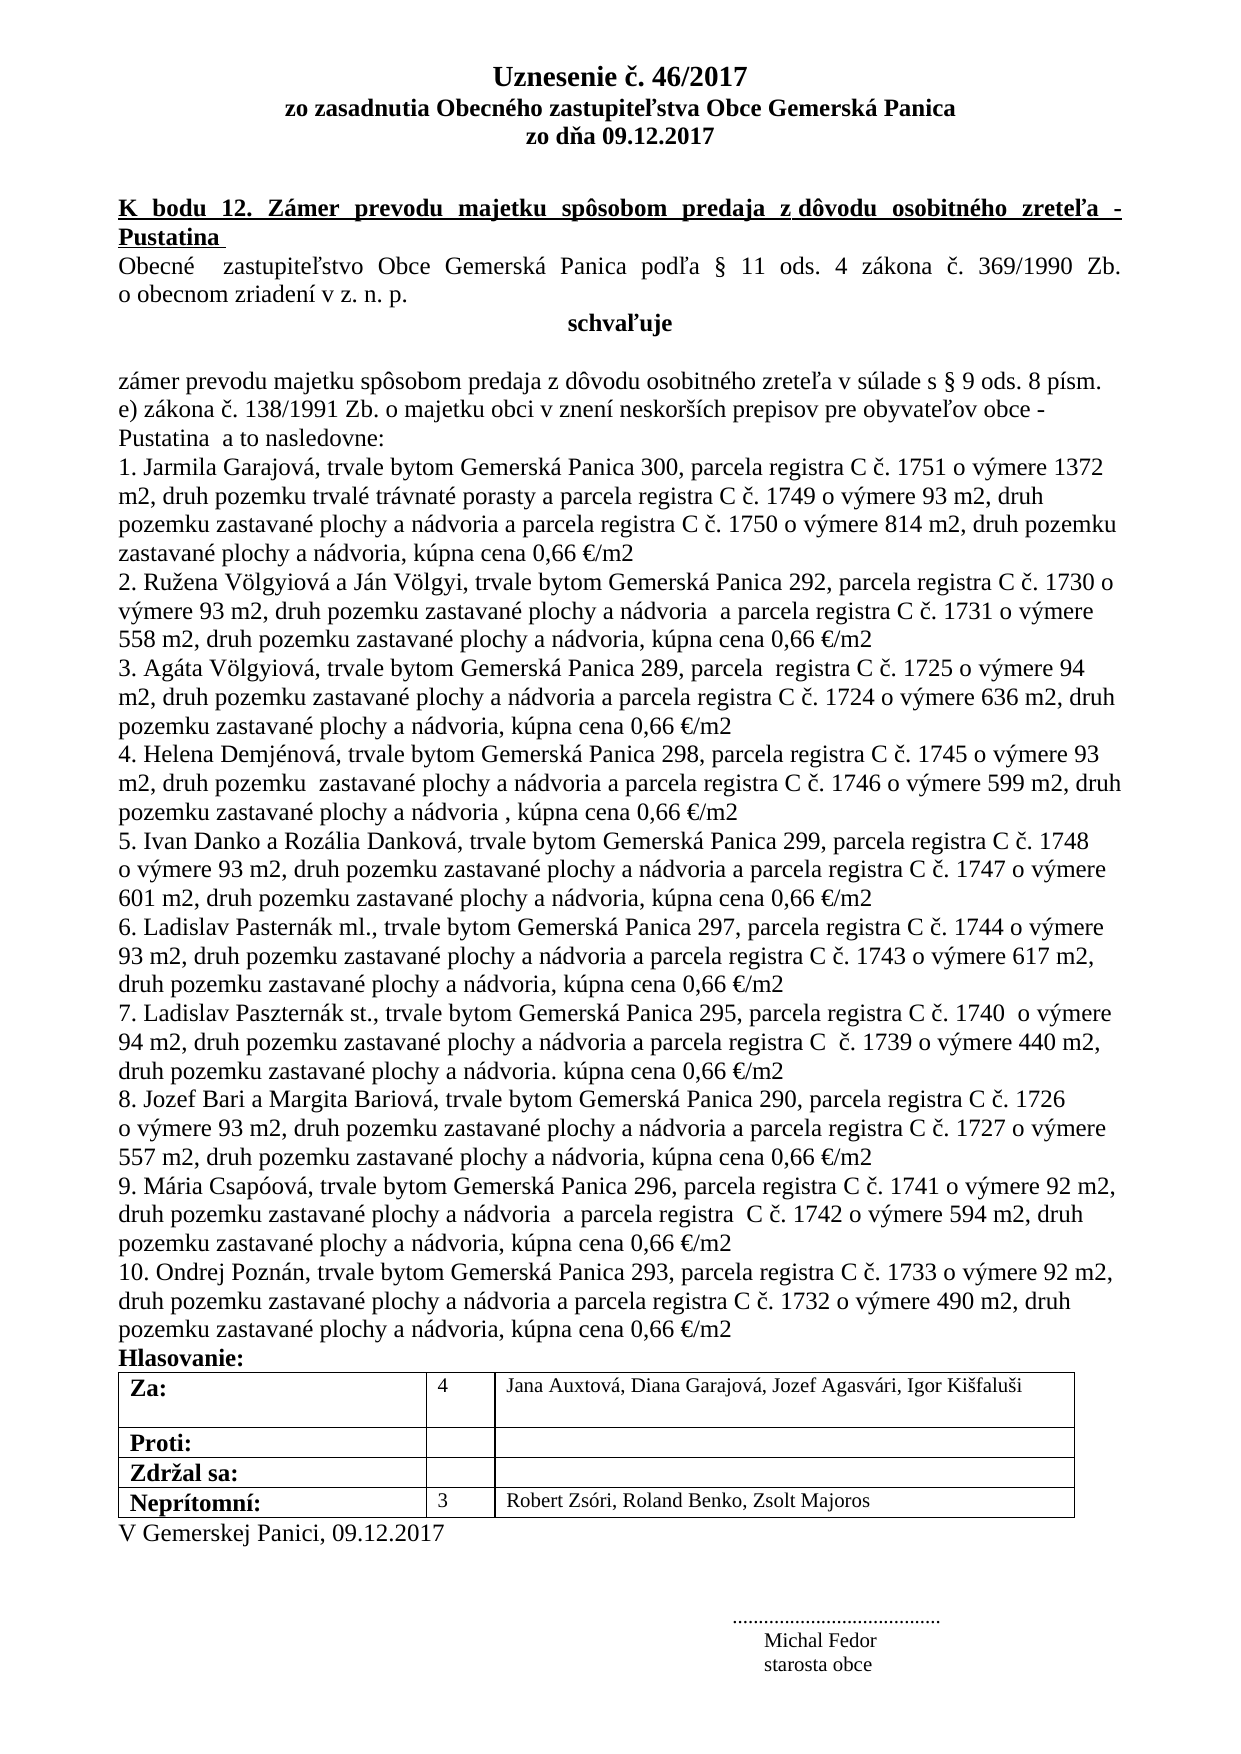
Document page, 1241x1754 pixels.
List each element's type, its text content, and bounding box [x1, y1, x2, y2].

text 3. Agáta Völgyiová, trvale bytom Gemerská Panica 289, parcela registra C č. 1725 o výmere 94 m2, druh pozemku zastavané plochy a nádvoria a parcela registra C č. 1724 o výmere 636 m2, druh pozemku zastavané plochy a nádvoria, kúpna cena 0,66 €/m2 [118, 653, 1122, 739]
text 5. Ivan Danko a Rozália Danková, trvale bytom Gemerská Panica 299, parcela registra C č. 1748 o výmere 93 m2, druh pozemku zastavané plochy a nádvoria a parcela registra C č. 1747 o výmere 601 m2, druh pozemku zastavané plochy a nádvoria, kúpna cena 0,66 €/m2 [118, 826, 1122, 912]
table_cell [496, 1458, 1074, 1487]
table_header 4 [427, 1373, 494, 1427]
text starosta obce [118, 1652, 1122, 1676]
table_cell Proti: [119, 1428, 426, 1457]
text 1. Jarmila Garajová, trvale bytom Gemerská Panica 300, parcela registra C č. 1751 o výmere 1372 m2, druh pozemku trvalé trávnaté porasty a parcela registra C č. 1749 o výmere 93 m2, druh pozemku zastavané plochy a nádvoria a parcela registra C č. 1750 o výmere 814 m2, druh pozemku zastavané plochy a nádvoria, kúpna cena 0,66 €/m2 [118, 452, 1122, 567]
table_cell 3 [427, 1488, 494, 1517]
text zo dňa 09.12.2017 [118, 121, 1122, 150]
text schvaľuje [118, 308, 1122, 337]
text 4. Helena Demjénová, trvale bytom Gemerská Panica 298, parcela registra C č. 1745 o výmere 93 m2, druh pozemku zastavané plochy a nádvoria a parcela registra C č. 1746 o výmere 599 m2, druh pozemku zastavané plochy a nádvoria , kúpna cena 0,66 €/m2 [118, 739, 1122, 826]
text K bodu 12. Zámer prevodu majetku spôsobom predaja z dôvodu osobitného zreteľa - Pustatina [118, 219, 1122, 251]
text 2. Ružena Völgyiová a Ján Völgyi, trvale bytom Gemerská Panica 292, parcela registra C č. 1730 o výmere 93 m2, druh pozemku zastavané plochy a nádvoria a parcela registra C č. 1731 o výmere 558 m2, druh pozemku zastavané plochy a nádvoria, kúpna cena 0,66 €/m2 [118, 567, 1122, 653]
text zámer prevodu majetku spôsobom predaja z dôvodu osobitného zreteľa v súlade s § 9 ods. 8 písm. e) zákona č. 138/1991 Zb. o majetku obci v znení neskorších prepisov pre obyvateľov obce - Pustatina a to nasledovne: [118, 366, 1122, 452]
text 7. Ladislav Paszternák st., trvale bytom Gemerská Panica 295, parcela registra C č. 1740 o výmere 94 m2, druh pozemku zastavané plochy a nádvoria a parcela registra C č. 1739 o výmere 440 m2, druh pozemku zastavané plochy a nádvoria. kúpna cena 0,66 €/m2 [118, 998, 1122, 1084]
text Michal Fedor [118, 1628, 1122, 1652]
text K bodu 12. Zámer prevodu majetku spôsobom predaja z dôvodu osobitného zreteľa - Pustatina [118, 193, 1122, 218]
text 10. Ondrej Poznán, trvale bytom Gemerská Panica 293, parcela registra C č. 1733 o výmere 92 m2, druh pozemku zastavané plochy a nádvoria a parcela registra C č. 1732 o výmere 490 m2, druh pozemku zastavané plochy a nádvoria, kúpna cena 0,66 €/m2 [118, 1257, 1122, 1343]
text 8. Jozef Bari a Margita Bariová, trvale bytom Gemerská Panica 290, parcela registra C č. 1726 o výmere 93 m2, druh pozemku zastavané plochy a nádvoria a parcela registra C č. 1727 o výmere [118, 1084, 1122, 1142]
table_cell Neprítomní: [119, 1488, 426, 1517]
table_cell [427, 1428, 494, 1457]
table_cell Zdržal sa: [119, 1458, 426, 1487]
subtitle Uznesenie č. 46/2017 [118, 59, 1122, 93]
table_header Jana Auxtová, Diana Garajová, Jozef Agasvári, Igor Kišfaluši [496, 1373, 1074, 1427]
table_cell [496, 1428, 1074, 1457]
text 9. Mária Csapóová, trvale bytom Gemerská Panica 296, parcela registra C č. 1741 o výmere 92 m2, druh pozemku zastavané plochy a nádvoria a parcela registra C č. 1742 o výmere 594 m2, druh pozemku zastavané plochy a nádvoria, kúpna cena 0,66 €/m2 [118, 1171, 1122, 1257]
text zo zasadnutia Obecného zastupiteľstva Obce Gemerská Panica [118, 93, 1122, 121]
text 557 m2, druh pozemku zastavané plochy a nádvoria, kúpna cena 0,66 €/m2 [118, 1142, 1122, 1171]
table_cell Robert Zsóri, Roland Benko, Zsolt Majoros [496, 1488, 1074, 1517]
table_cell [427, 1458, 494, 1487]
table_header Za: [119, 1373, 426, 1427]
text 6. Ladislav Pasternák ml., trvale bytom Gemerská Panica 297, parcela registra C č. 1744 o výmere 93 m2, druh pozemku zastavané plochy a nádvoria a parcela registra C č. 1743 o výmere 617 m2, druh pozemku zastavané plochy a nádvoria, kúpna cena 0,66 €/m2 [118, 912, 1122, 998]
text Hlasovanie: [118, 1343, 1122, 1372]
text V Gemerskej Panici, 09.12.2017 [118, 1518, 1122, 1546]
text ........................................ [118, 1604, 1122, 1628]
text Obecné zastupiteľstvo Obce Gemerská Panica podľa § 11 ods. 4 zákona č. 369/1990 Zb. o obecnom zriadení v z. n. p. [118, 251, 1122, 308]
